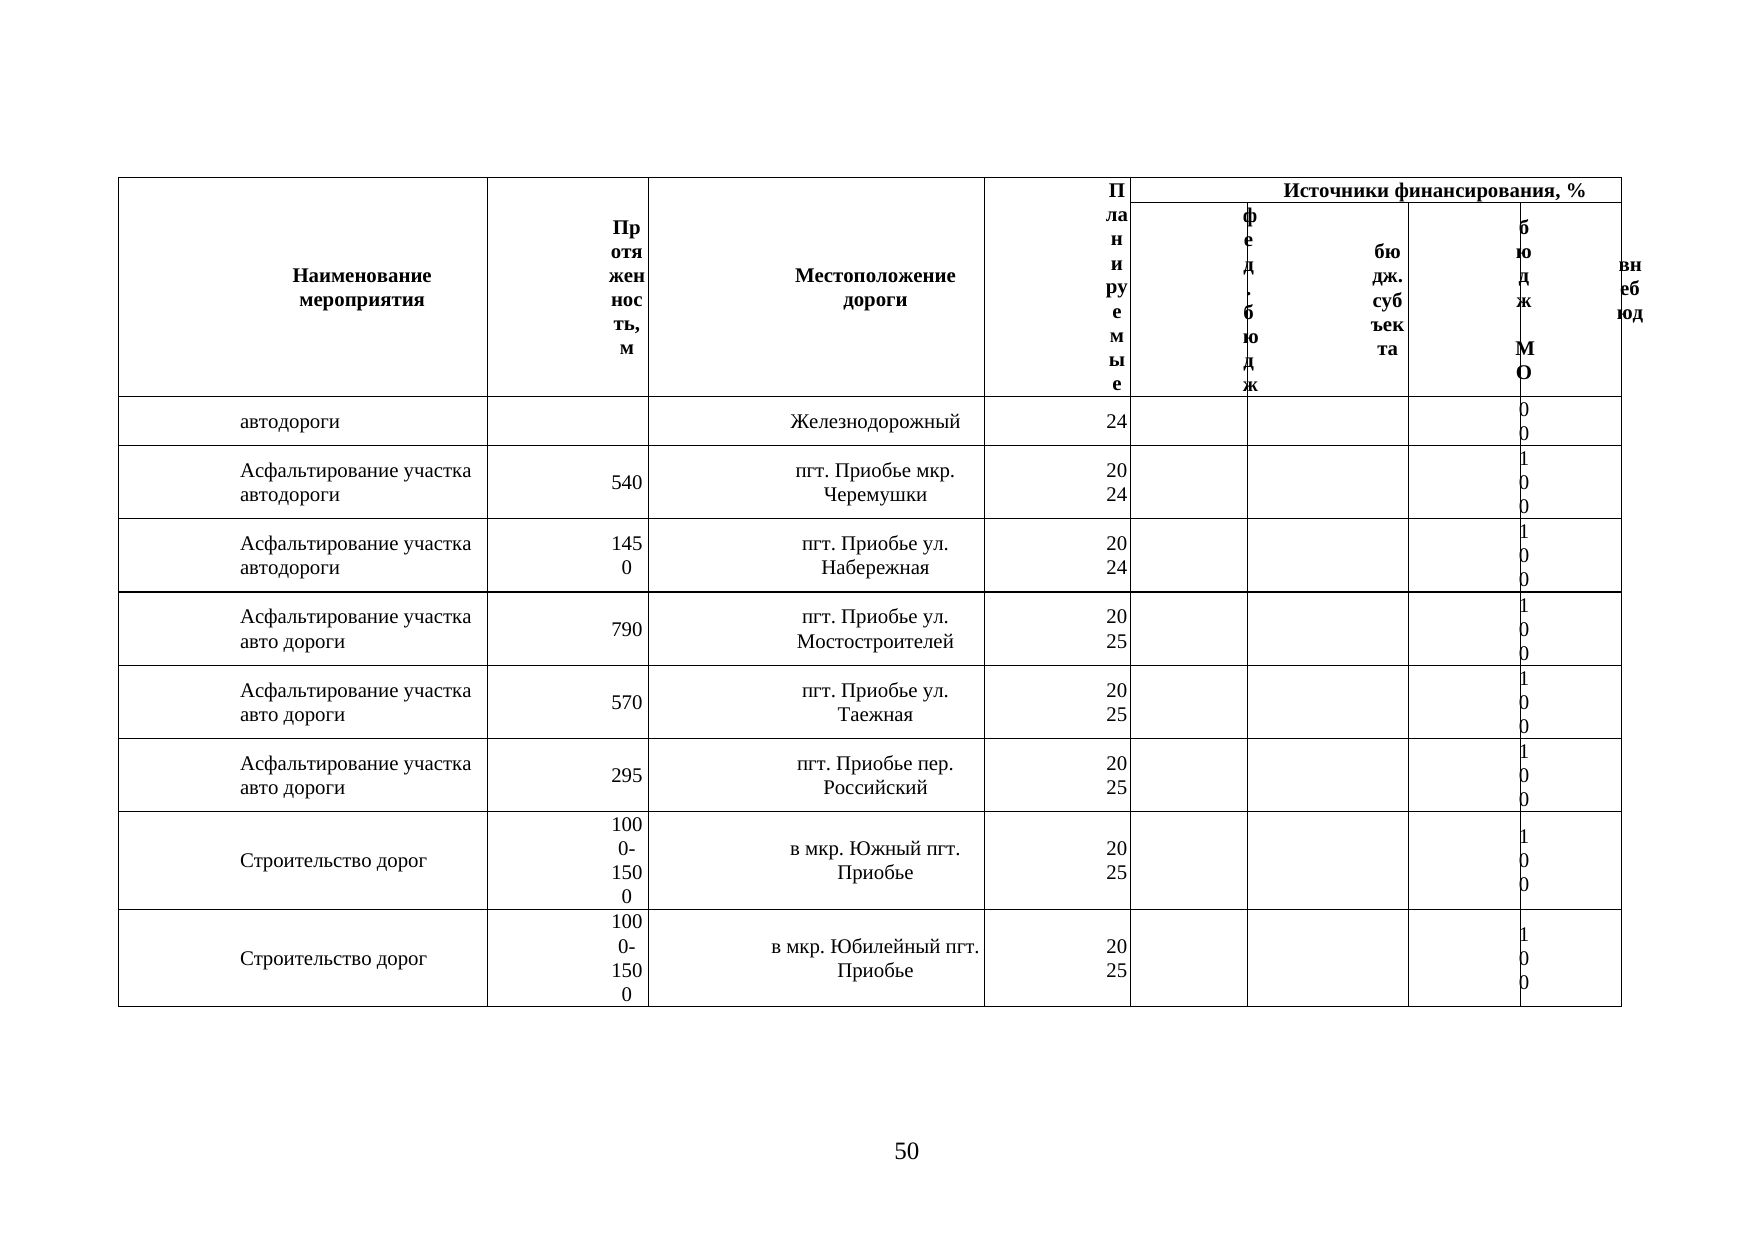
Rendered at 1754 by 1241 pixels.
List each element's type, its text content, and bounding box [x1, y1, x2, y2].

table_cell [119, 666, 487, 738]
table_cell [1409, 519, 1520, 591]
table_header Планируемые сроки [985, 178, 1130, 396]
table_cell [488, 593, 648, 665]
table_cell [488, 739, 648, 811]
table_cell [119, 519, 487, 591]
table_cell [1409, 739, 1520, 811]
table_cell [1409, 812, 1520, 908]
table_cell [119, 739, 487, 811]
table_cell бюдж. МО [1409, 203, 1520, 396]
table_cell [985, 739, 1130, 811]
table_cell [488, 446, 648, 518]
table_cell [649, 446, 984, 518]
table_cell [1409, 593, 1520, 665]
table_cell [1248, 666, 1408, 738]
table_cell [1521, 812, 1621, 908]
table_cell бюдж. субъекта [1248, 203, 1408, 396]
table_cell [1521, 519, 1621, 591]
table_header Местоположение дороги [649, 178, 984, 396]
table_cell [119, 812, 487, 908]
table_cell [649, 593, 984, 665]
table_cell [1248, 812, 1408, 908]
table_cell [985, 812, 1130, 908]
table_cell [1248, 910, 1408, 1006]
table_header Наименование мероприятия [119, 178, 487, 396]
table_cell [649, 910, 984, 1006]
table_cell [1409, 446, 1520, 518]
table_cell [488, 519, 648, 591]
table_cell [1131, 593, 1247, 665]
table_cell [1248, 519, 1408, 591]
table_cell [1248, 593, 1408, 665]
table_cell внебюдж [1521, 203, 1621, 396]
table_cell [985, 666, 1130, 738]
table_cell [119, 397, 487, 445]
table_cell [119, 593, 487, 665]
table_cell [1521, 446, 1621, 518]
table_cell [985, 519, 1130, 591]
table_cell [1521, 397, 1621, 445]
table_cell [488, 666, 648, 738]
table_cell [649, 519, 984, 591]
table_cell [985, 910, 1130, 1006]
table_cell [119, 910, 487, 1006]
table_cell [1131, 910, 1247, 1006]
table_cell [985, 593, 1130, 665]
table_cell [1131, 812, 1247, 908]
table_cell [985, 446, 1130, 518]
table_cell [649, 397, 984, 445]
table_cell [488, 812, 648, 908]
table_header Протяженность, м [488, 178, 648, 396]
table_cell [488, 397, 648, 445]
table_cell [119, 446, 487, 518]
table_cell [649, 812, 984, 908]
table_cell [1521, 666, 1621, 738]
table_cell фед. бюдж [1131, 203, 1247, 396]
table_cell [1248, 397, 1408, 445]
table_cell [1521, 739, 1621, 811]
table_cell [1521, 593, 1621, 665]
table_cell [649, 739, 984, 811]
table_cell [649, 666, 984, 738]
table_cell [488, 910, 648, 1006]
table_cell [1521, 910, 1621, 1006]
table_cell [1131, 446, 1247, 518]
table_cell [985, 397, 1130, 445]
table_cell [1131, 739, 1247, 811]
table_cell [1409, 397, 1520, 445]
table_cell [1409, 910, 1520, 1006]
table_header Источники финансирования, % [1131, 178, 1621, 202]
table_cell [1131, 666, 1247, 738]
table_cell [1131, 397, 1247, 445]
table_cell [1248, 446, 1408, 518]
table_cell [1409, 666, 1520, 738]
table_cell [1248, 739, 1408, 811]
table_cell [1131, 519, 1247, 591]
